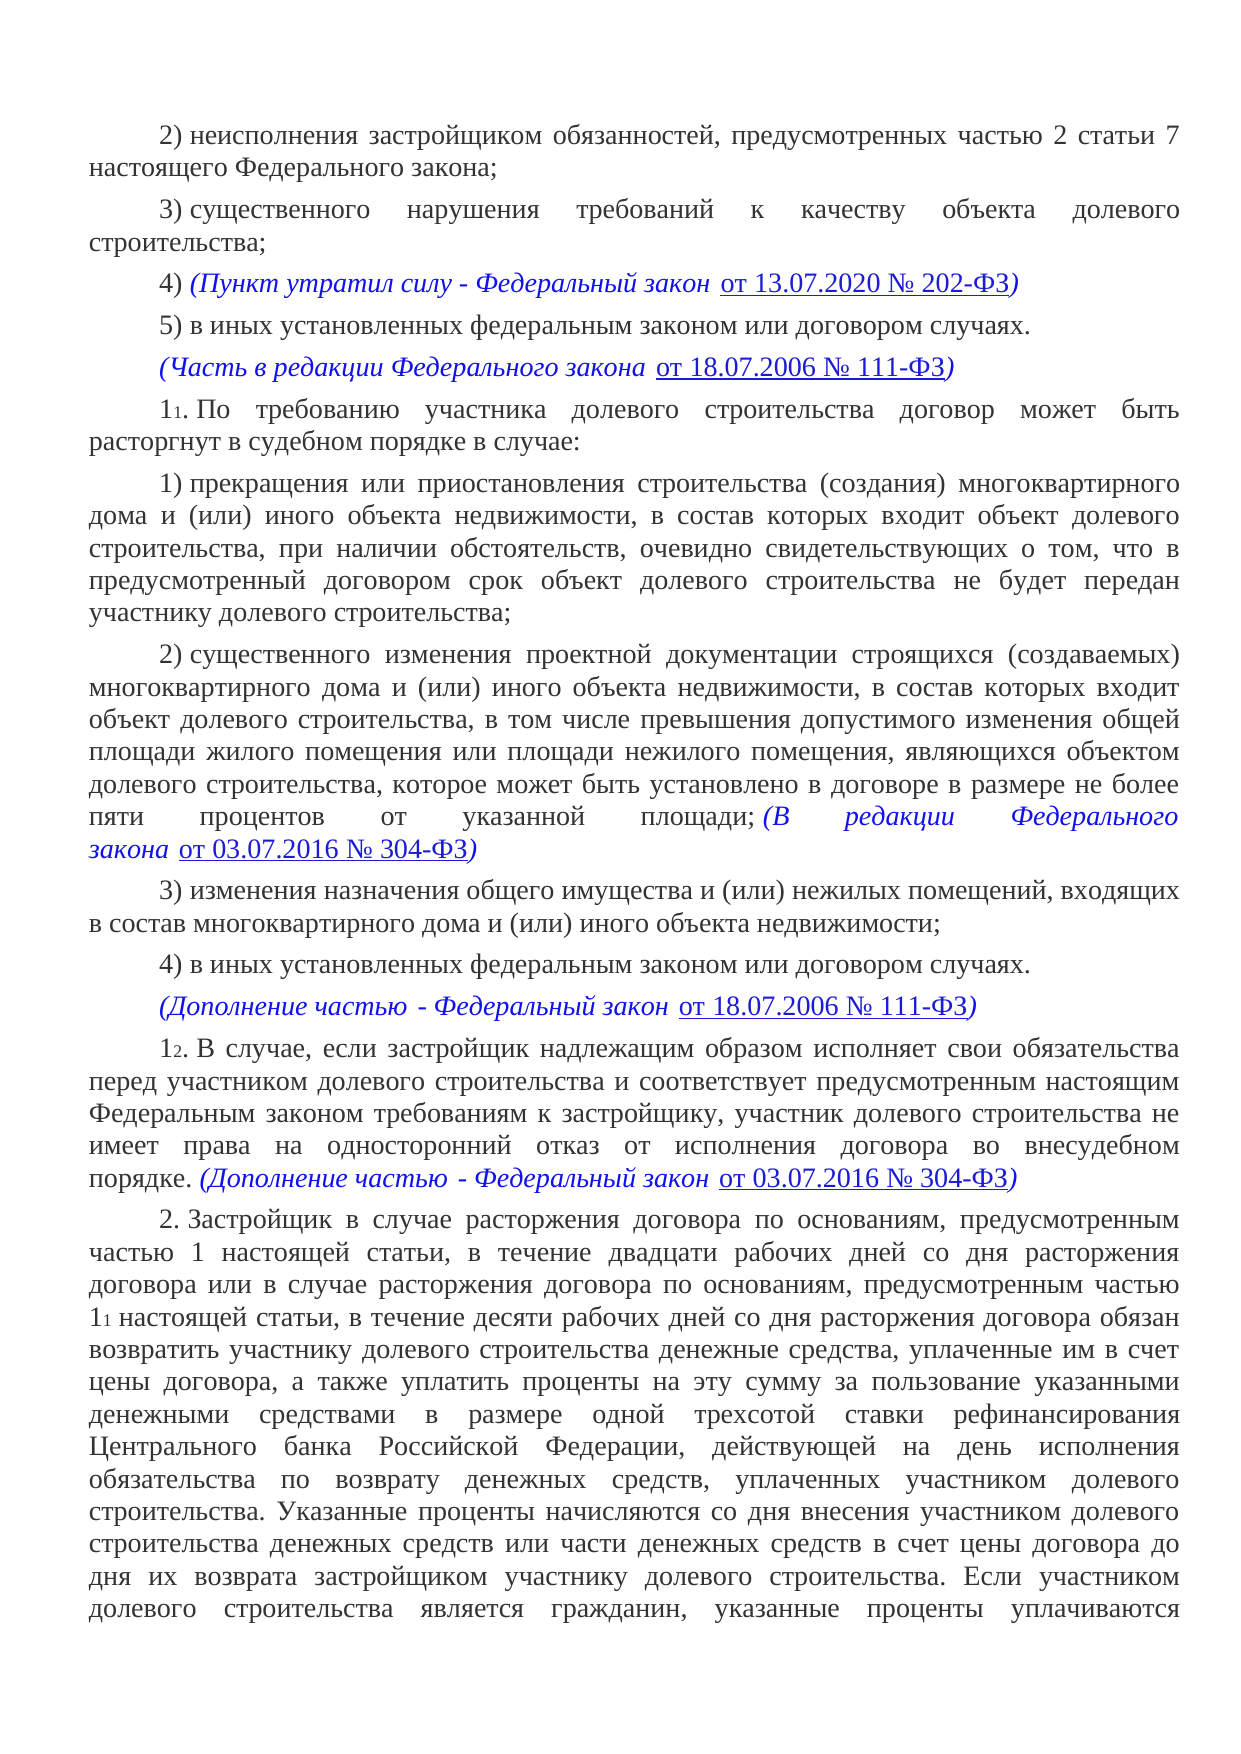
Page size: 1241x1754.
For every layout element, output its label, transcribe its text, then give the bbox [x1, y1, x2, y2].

text (Дополнение частью - Федеральный закон от 18.07.2006 № 111-ФЗ) [89, 989, 1181, 1022]
text 2) неисполнения застройщиком обязанностей, предусмотренных частью 2 статьи 7 настоящего Федерального закона; [89, 118, 1181, 183]
text 11. По требованию участника долевого строительства договор может быть расторгнут в судебном порядке в случае: [89, 392, 1181, 457]
text 3) существенного нарушения требований к качеству объекта долевого строительства; [89, 192, 1181, 257]
text 12. В случае, если застройщик надлежащим образом исполняет свои обязательства перед участником долевого строительства и соответствует предусмотренным настоящим Федеральным законом требованиям к застройщику, участник долевого строительства не имеет права на односторонний отказ от исполнения договора во внесудебном порядке. (Дополнение частью - Федеральный закон от 03.07.2016 № 304-ФЗ) [89, 1031, 1181, 1193]
text 3) изменения назначения общего имущества и (или) нежилых помещений, входящих в состав многоквартирного дома и (или) иного объекта недвижимости; [89, 873, 1181, 938]
text 2) существенного изменения проектной документации строящихся (создаваемых) многоквартирного дома и (или) иного объекта недвижимости, в состав которых входит объект долевого строительства, в том числе превышения допустимого изменения общей площади жилого помещения или площади нежилого помещения, являющихся объектом долевого строительства, которое может быть установлено в договоре в размере не более пяти процентов от указанной площади; (В редакции Федерального закона от 03.07.2016 № 304-ФЗ) [89, 637, 1181, 864]
text 1) прекращения или приостановления строительства (создания) многоквартирного дома и (или) иного объекта недвижимости, в состав которых входит объект долевого строительства, при наличии обстоятельств, очевидно свидетельствующих о том, что в предусмотренный договором срок объект долевого строительства не будет передан участнику долевого строительства; [89, 466, 1181, 628]
text (Часть в редакции Федерального закона от 18.07.2006 № 111-ФЗ) [89, 350, 1181, 382]
text 5) в иных установленных федеральным законом или договором случаях. [89, 308, 1181, 341]
text 4) в иных установленных федеральным законом или договором случаях. [89, 948, 1181, 980]
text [89, 1202, 1181, 1624]
text 4) (Пункт утратил силу - Федеральный закон от 13.07.2020 № 202-ФЗ) [89, 266, 1181, 299]
